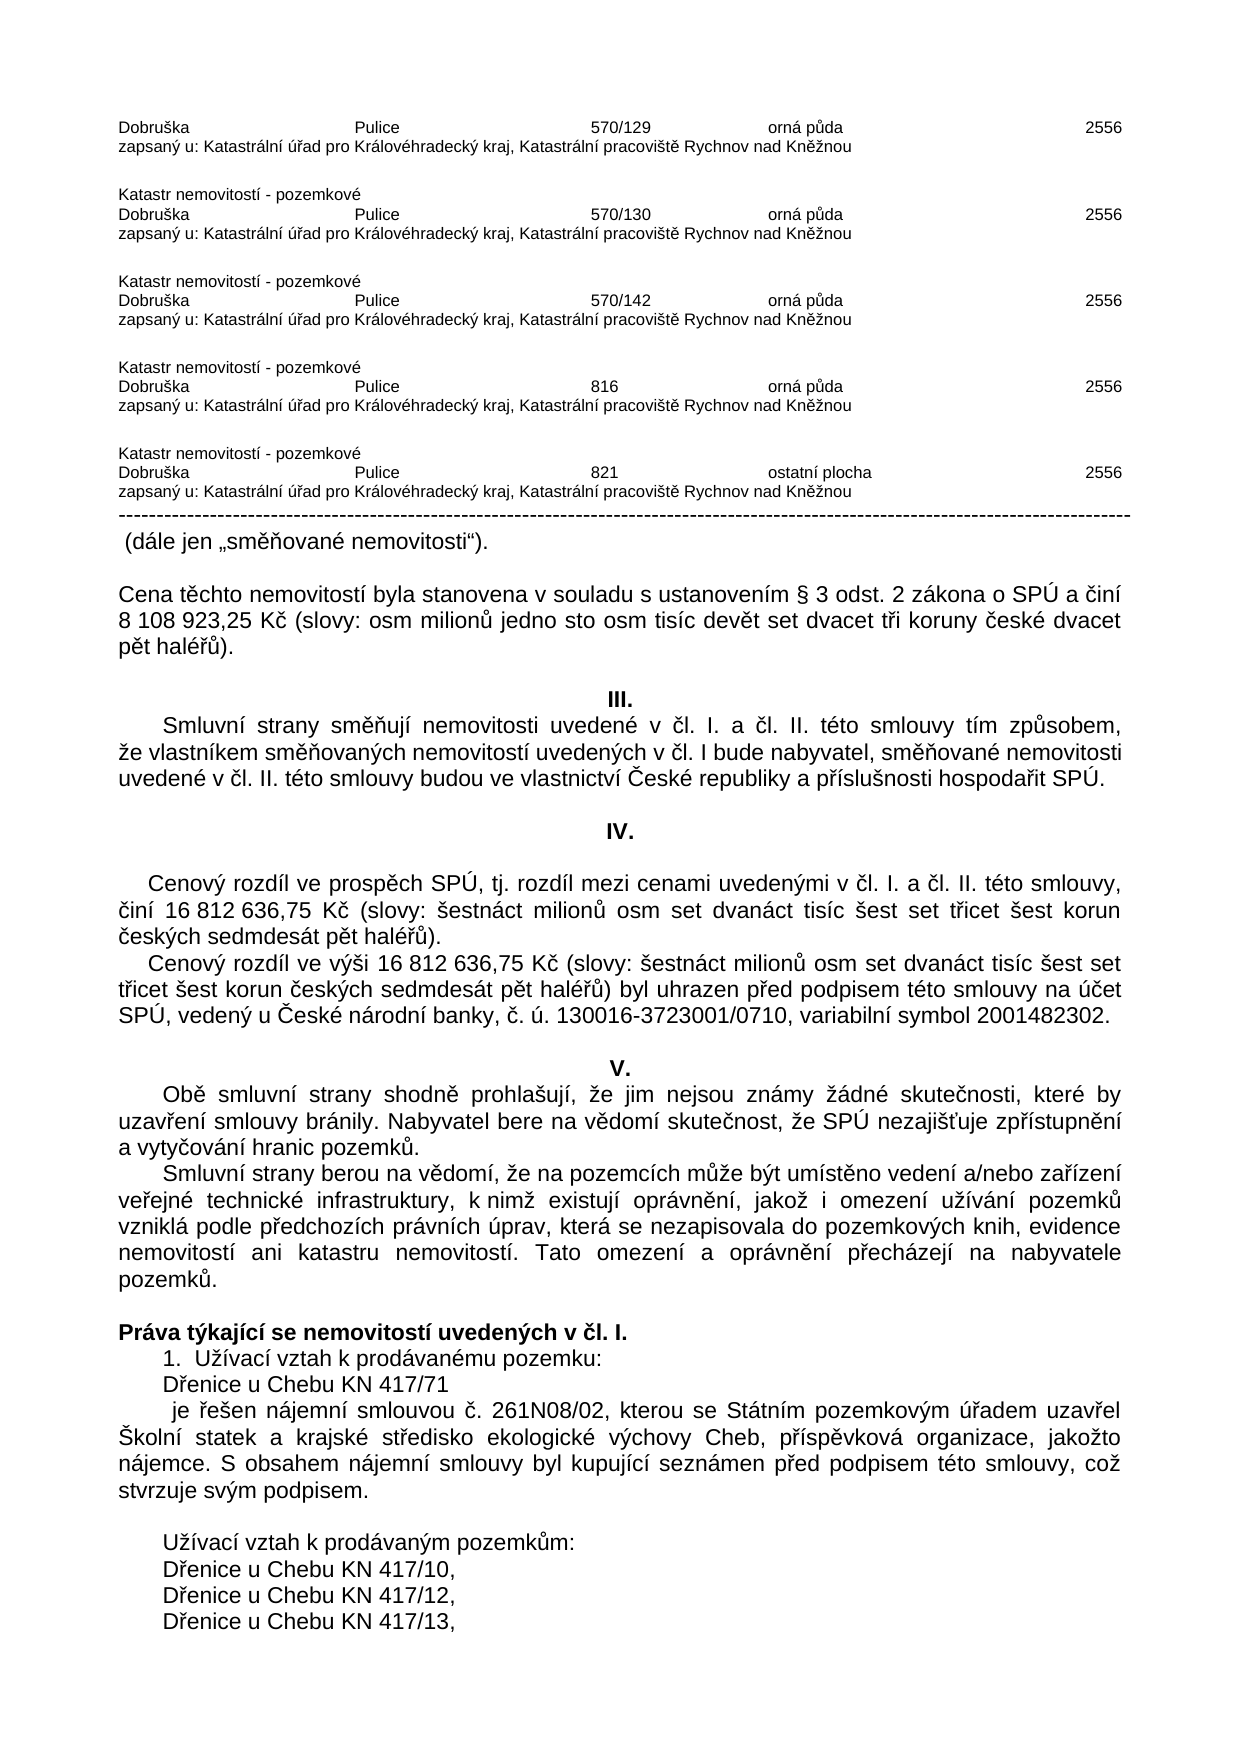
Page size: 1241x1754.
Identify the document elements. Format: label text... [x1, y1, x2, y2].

text Dobruška Pulice 816 orná půda 2556 [118, 377, 1122, 396]
text Katastr nemovitostí - pozemkové [118, 444, 1122, 463]
text Dobruška Pulice 570/129 orná půda 2556 [118, 118, 1122, 137]
text ------------------------------------------------------------------------------------------------------------------------------------- [118, 501, 1137, 528]
text Dřenice u Chebu KN 417/13, [118, 1608, 1122, 1635]
text Dřenice u Chebu KN 417/10, [118, 1556, 1122, 1582]
text zapsaný u: Katastrální úřad pro Královéhradecký kraj, Katastrální pracoviště Rychnov nad Kněžnou [118, 482, 1122, 501]
text Práva týkající se nemovitostí uvedených v čl. I. [118, 1318, 1122, 1345]
text zapsaný u: Katastrální úřad pro Královéhradecký kraj, Katastrální pracoviště Rychnov nad Kněžnou [118, 396, 1122, 415]
text zapsaný u: Katastrální úřad pro Královéhradecký kraj, Katastrální pracoviště Rychnov nad Kněžnou [118, 310, 1122, 329]
text Cenový rozdíl ve výši 16 812 636,75 Kč (slovy: šestnáct milionů osm set dvanáct tisíc šest set třicet šest korun českých sedmdesát pět haléřů) byl uhrazen před podpisem této smlouvy na účet SPÚ, vedený u České národní banky, č. ú. 130016-3723001/0710, variabilní symbol 2001482302. [118, 949, 1122, 1028]
text je řešen nájemní smlouvou č. 261N08/02, kterou se Státním pozemkovým úřadem uzavřel Školní statek a krajské středisko ekologické výchovy Cheb, příspěvková organizace, jakožto nájemce. S obsahem nájemní smlouvy byl kupující seznámen před podpisem této smlouvy, což stvrzuje svým podpisem. [118, 1397, 1122, 1503]
text Dobruška Pulice 570/130 orná půda 2556 [118, 204, 1122, 223]
text V. [118, 1055, 1122, 1081]
text Katastr nemovitostí - pozemkové [118, 358, 1122, 377]
text zapsaný u: Katastrální úřad pro Královéhradecký kraj, Katastrální pracoviště Rychnov nad Kněžnou [118, 223, 1122, 243]
text Cenový rozdíl ve prospěch SPÚ, tj. rozdíl mezi cenami uvedenými v čl. I. a čl. II. této smlouvy, činí 16 812 636,75 Kč (slovy: šestnáct milionů osm set dvanáct tisíc šest set třicet šest korun českých sedmdesát pět haléřů). [118, 870, 1122, 949]
text Dřenice u Chebu KN 417/12, [118, 1582, 1122, 1608]
text Katastr nemovitostí - pozemkové [118, 271, 1122, 291]
text Dřenice u Chebu KN 417/71 [118, 1371, 1122, 1397]
text (dále jen „směňované nemovitosti“). [118, 528, 1122, 554]
text 1. Užívací vztah k prodávanému pozemku: [118, 1345, 1122, 1371]
text Dobruška Pulice 570/142 orná půda 2556 [118, 291, 1122, 310]
text Užívací vztah k prodávaným pozemkům: [118, 1529, 1122, 1556]
text Cena těchto nemovitostí byla stanovena v souladu s ustanovením § 3 odst. 2 zákona o SPÚ a činí 8 108 923,25 Kč (slovy: osm milionů jedno sto osm tisíc devět set dvacet tři koruny české dvacet pět haléřů). [118, 581, 1122, 659]
text Dobruška Pulice 821 ostatní plocha 2556 [118, 463, 1122, 482]
text IV. [118, 818, 1122, 844]
text Katastr nemovitostí - pozemkové [118, 185, 1122, 204]
text Obě smluvní strany shodně prohlašují, že jim nejsou známy žádné skutečnosti, které by uzavření smlouvy bránily. Nabyvatel bere na vědomí skutečnost, že SPÚ nezajišťuje zpřístupnění a vytyčování hranic pozemků. [118, 1081, 1122, 1160]
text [118, 137, 1122, 156]
text Smluvní strany berou na vědomí, že na pozemcích může být umístěno vedení a/nebo zařízení veřejné technické infrastruktury, k nimž existují oprávnění, jakož i omezení užívání pozemků vzniklá podle předchozích právních úprav, která se nezapisovala do pozemkových knih, evidence nemovitostí ani katastru nemovitostí. Tato omezení a oprávnění přecházejí na nabyvatele pozemků. [118, 1160, 1122, 1292]
text III. [118, 686, 1122, 712]
text Smluvní strany směňují nemovitosti uvedené v čl. I. a čl. II. této smlouvy tím způsobem, že vlastníkem směňovaných nemovitostí uvedených v čl. I bude nabyvatel, směňované nemovitosti uvedené v čl. II. této smlouvy budou ve vlastnictví České republiky a příslušnosti hospodařit SPÚ. [118, 712, 1122, 791]
